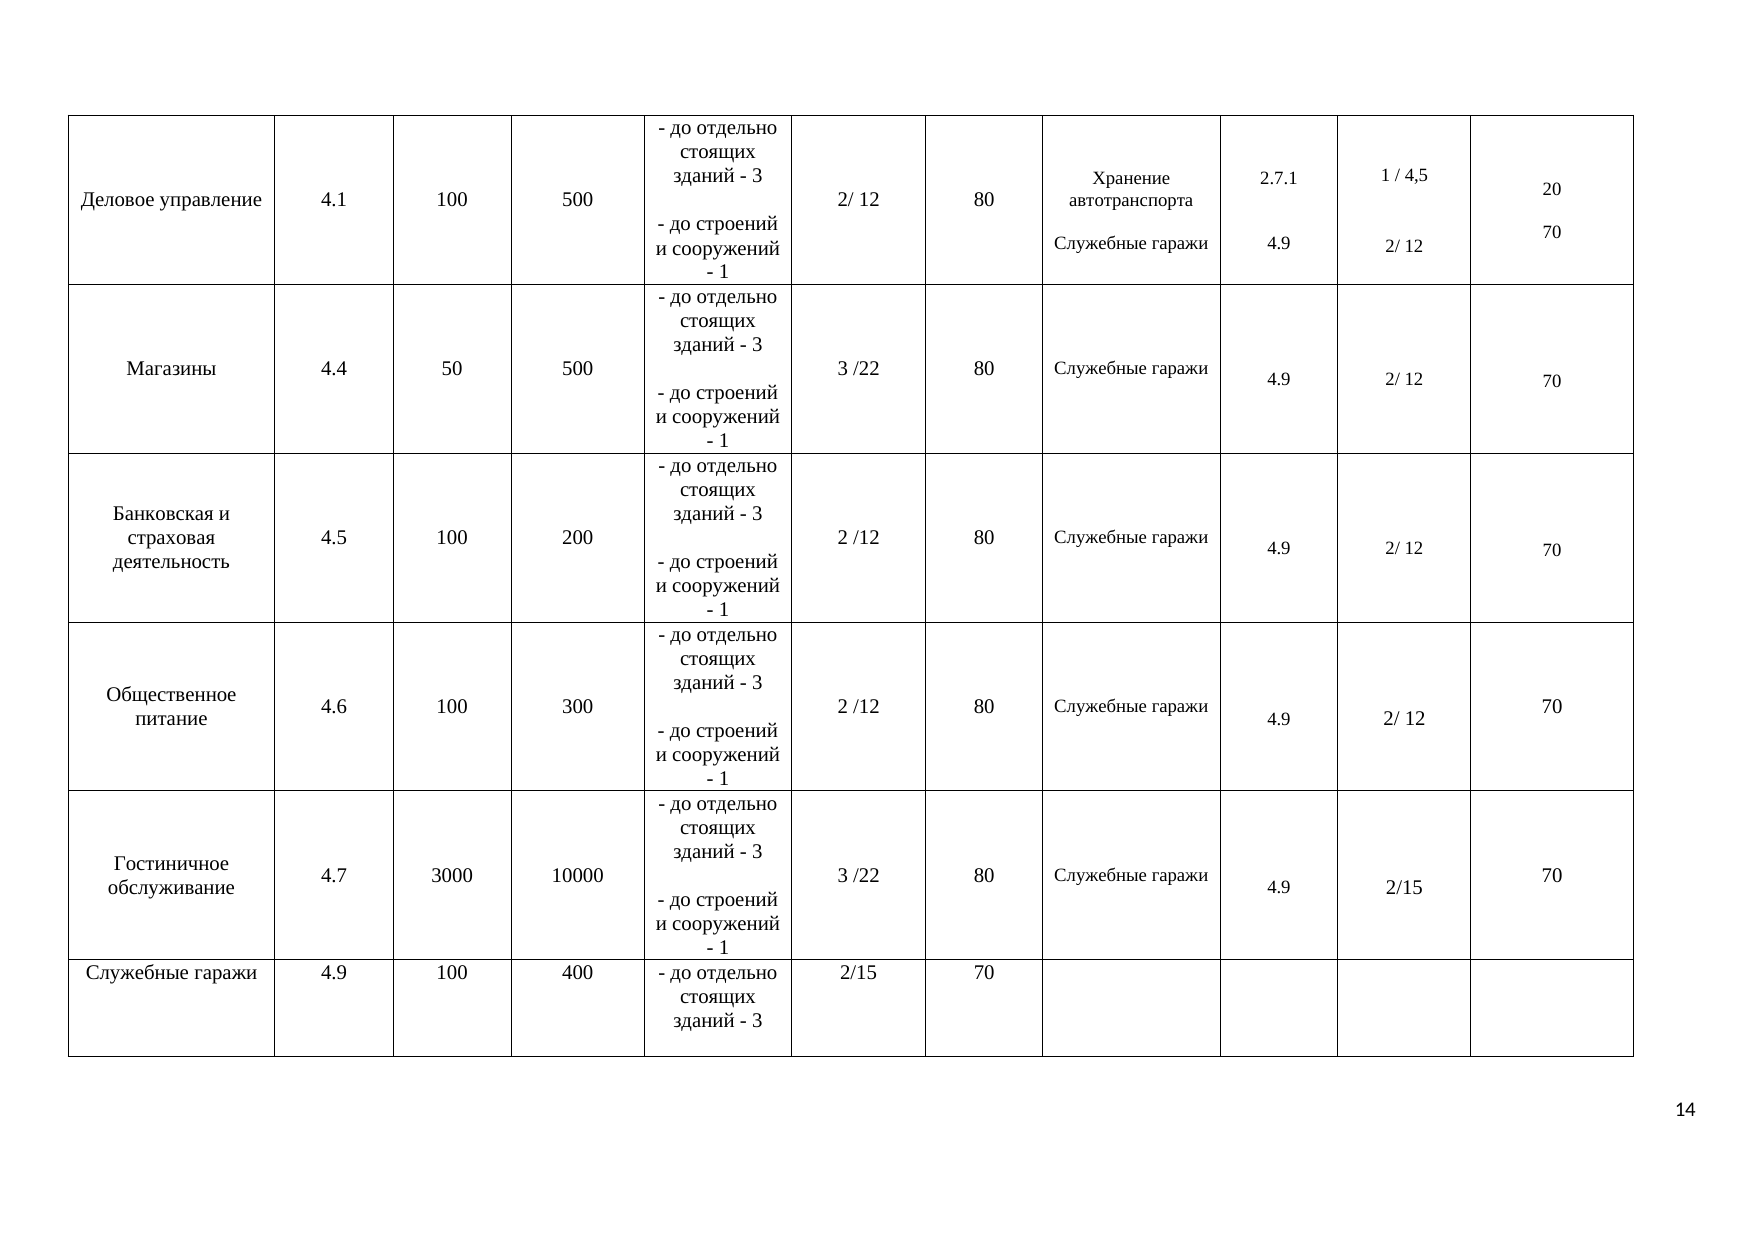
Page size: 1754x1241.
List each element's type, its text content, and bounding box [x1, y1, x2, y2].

table_cell Гостиничное обслуживание [69, 791, 274, 959]
table_cell 100 [394, 454, 511, 621]
table_cell 80 [926, 116, 1042, 283]
table_cell 3 /22 [792, 791, 925, 959]
table_cell 2/15 [792, 960, 925, 1056]
table_cell 80 [926, 623, 1042, 790]
table_cell Общественное питание [69, 623, 274, 790]
table_cell 2/15 [1338, 791, 1470, 959]
table_cell [1471, 960, 1633, 1056]
table_cell 70 [1471, 623, 1633, 790]
table_cell 3000 [394, 791, 511, 959]
table_cell 4.4 [275, 285, 393, 452]
table_cell 300 [512, 623, 644, 790]
table_cell 4.1 [275, 116, 393, 283]
table_cell 200 [512, 454, 644, 621]
table_cell 4.9 [1221, 791, 1337, 959]
table_cell 4.9 [1221, 623, 1337, 790]
table_cell - до отдельно стоящих зданий - 3 - до строений и сооружений - 1 [645, 454, 791, 621]
table_cell 80 [926, 454, 1042, 621]
table_cell [1338, 960, 1470, 1056]
table_cell 3 /22 [792, 285, 925, 452]
table_cell 2/ 12 [1338, 454, 1470, 621]
table_cell [1221, 960, 1337, 1056]
table_cell Хранение автотранспорта Служебные гаражи [1043, 116, 1220, 283]
table_cell 500 [512, 285, 644, 452]
table_cell 4.9 [1221, 285, 1337, 452]
table_cell 2.7.1 4.9 [1221, 116, 1337, 283]
table_cell Служебные гаражи [1043, 623, 1220, 790]
table_cell 20 70 [1471, 116, 1633, 283]
table_cell 100 [394, 623, 511, 790]
table_cell 500 [512, 116, 644, 283]
table_cell Магазины [69, 285, 274, 452]
table_cell 2 /12 [792, 454, 925, 621]
table_cell 80 [926, 791, 1042, 959]
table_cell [645, 960, 791, 1056]
table_cell Служебные гаражи [69, 960, 274, 1056]
table_cell Служебные гаражи [1043, 454, 1220, 621]
table_cell 70 [1471, 454, 1633, 621]
table_cell Деловое управление [69, 116, 274, 283]
table_cell - до отдельно стоящих зданий - 3 - до строений и сооружений - 1 [645, 285, 791, 452]
table_cell 2 /12 [792, 623, 925, 790]
table_cell 70 [1471, 285, 1633, 452]
table_cell 4.9 [275, 960, 393, 1056]
table_cell Служебные гаражи [1043, 285, 1220, 452]
table_cell 70 [1471, 791, 1633, 959]
table_cell 50 [394, 285, 511, 452]
table_cell 2/ 12 [1338, 623, 1470, 790]
table_cell 100 [394, 116, 511, 283]
table_cell 400 [512, 960, 644, 1056]
table_cell 80 [926, 285, 1042, 452]
table_cell 70 [926, 960, 1042, 1056]
table_cell 2/ 12 [792, 116, 925, 283]
table_cell [1043, 960, 1220, 1056]
table_cell 1 / 4,5 2/ 12 [1338, 116, 1470, 283]
table_cell 4.9 [1221, 454, 1337, 621]
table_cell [645, 116, 791, 283]
table_cell - до отдельно стоящих зданий - 3 - до строений и сооружений - 1 [645, 623, 791, 790]
table_cell 4.5 [275, 454, 393, 621]
table_cell 4.6 [275, 623, 393, 790]
table_cell 2/ 12 [1338, 285, 1470, 452]
table_cell 4.7 [275, 791, 393, 959]
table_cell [645, 791, 791, 959]
table_cell 100 [394, 960, 511, 1056]
table_cell 10000 [512, 791, 644, 959]
table_cell Банковская и страховая деятельность [69, 454, 274, 621]
table_cell Служебные гаражи [1043, 791, 1220, 959]
